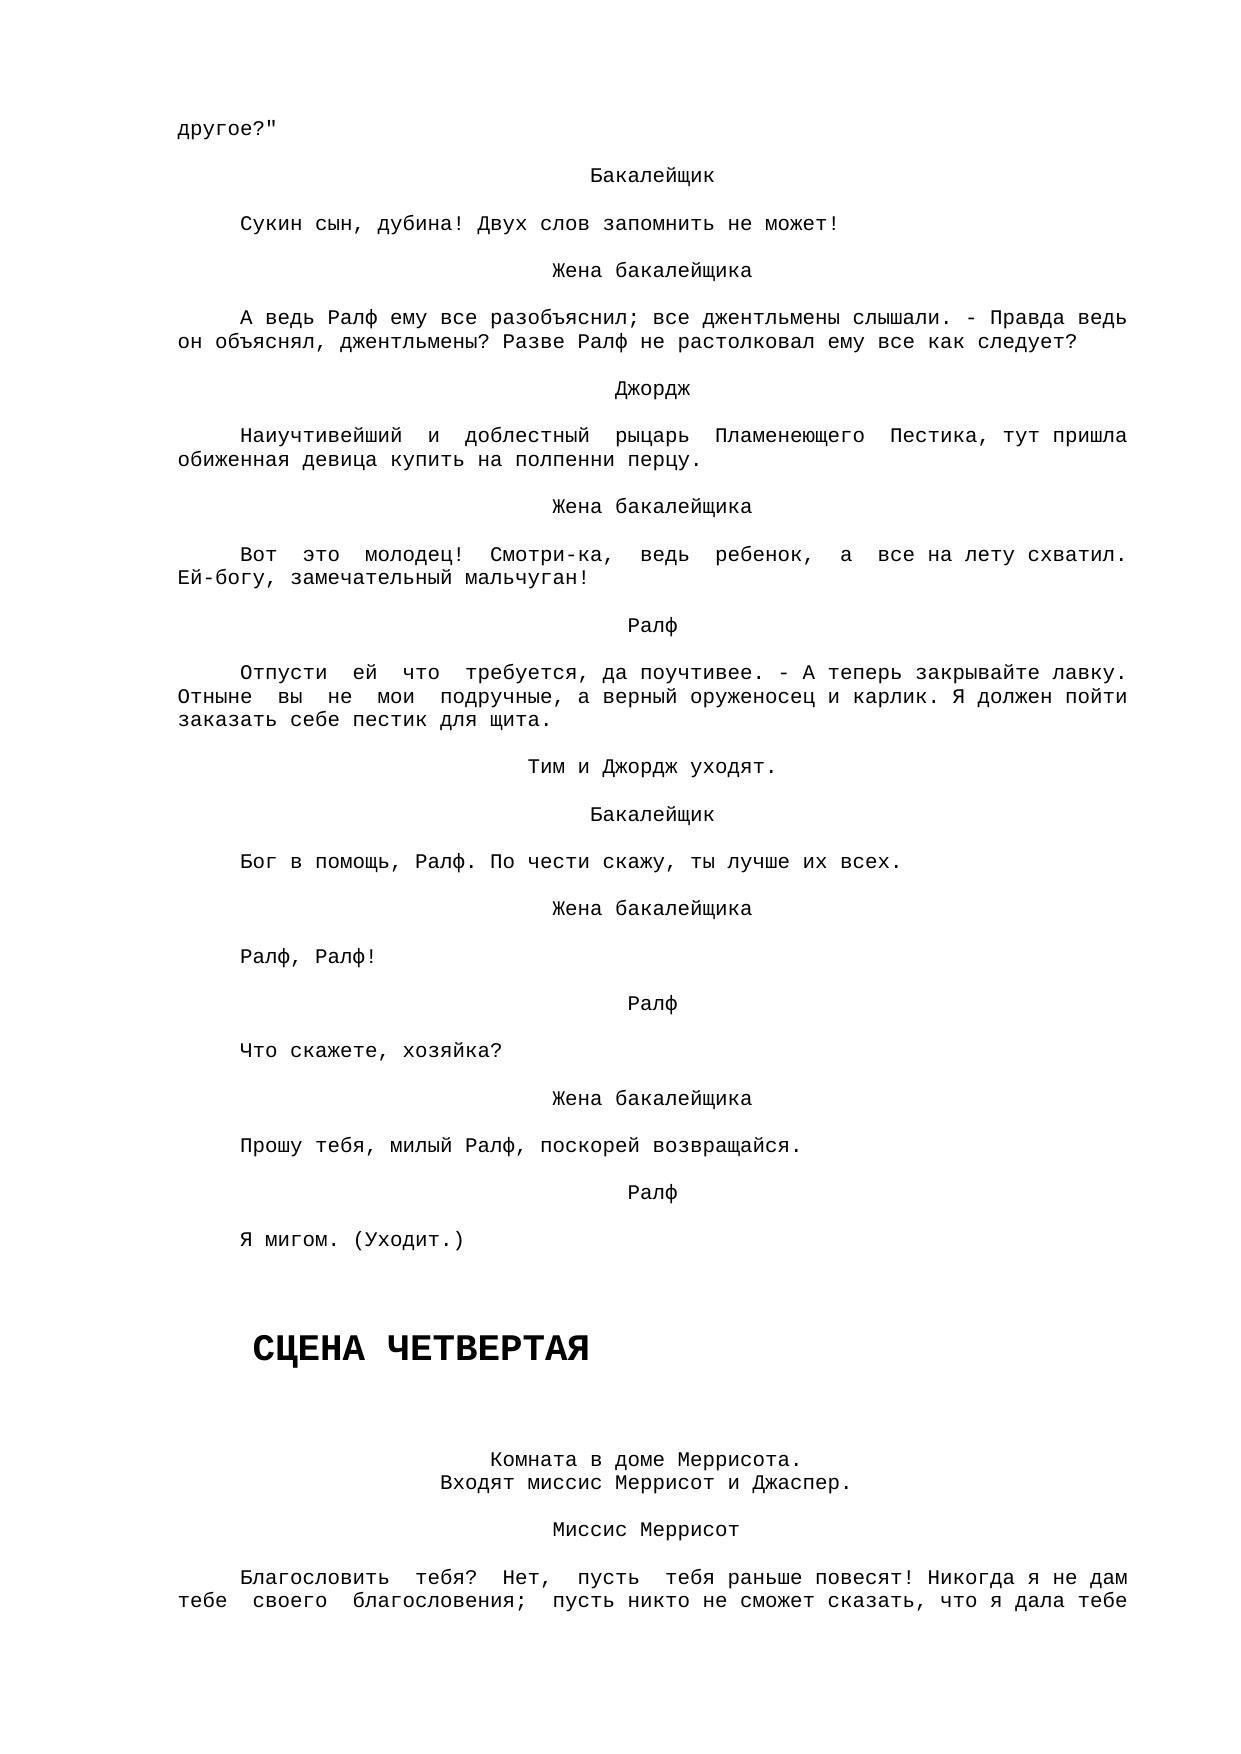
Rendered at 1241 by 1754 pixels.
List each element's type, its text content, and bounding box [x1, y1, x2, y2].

text Что скажете, хозяйка? [177, 1040, 1152, 1064]
text Ралф, Ралф! [177, 946, 1152, 969]
text А ведь Ралф ему все разобъяснил; все джентльмены слышали. - Правда ведь [177, 307, 1152, 331]
text Бакалейщик [177, 165, 1152, 189]
subtitle СЦЕНА ЧЕТВЕРТАЯ [252, 1329, 1152, 1372]
text Тим и Джордж уходят. [177, 757, 1152, 780]
text Жена бакалейщика [177, 496, 1152, 520]
text Благословить тебя? Нет, пусть тебя раньше повесят! Никогда я не дам [177, 1567, 1152, 1590]
text Ралф [177, 993, 1152, 1017]
text Сукин сын, дубина! Двух слов запомнить не может! [177, 213, 1152, 236]
text Отпусти ей что требуется, да поучтивее. - А теперь закрывайте лавку. [177, 662, 1152, 686]
text другое?" [177, 118, 1152, 142]
text он объяснял, джентльмены? Разве Ралф не растолковал ему все как следует? [177, 331, 1152, 354]
text Комната в доме Меррисота. [177, 1448, 1152, 1472]
text Бог в помощь, Ралф. По чести скажу, ты лучше их всех. [177, 851, 1152, 875]
text Я мигом. (Уходит.) [177, 1229, 1152, 1253]
text Жена бакалейщика [177, 260, 1152, 284]
text заказать себе пестик для щита. [177, 709, 1152, 733]
text Входят миссис Меррисот и Джаспер. [177, 1472, 1152, 1496]
text Ралф [177, 615, 1152, 638]
text Ралф [177, 1182, 1152, 1206]
text Жена бакалейщика [177, 1088, 1152, 1111]
text Бакалейщик [177, 804, 1152, 827]
text тебе своего благословения; пусть никто не сможет сказать, что я дала тебе [177, 1590, 1152, 1614]
text Прошу тебя, милый Ралф, поскорей возвращайся. [177, 1135, 1152, 1158]
text Вот это молодец! Смотри-ка, ведь ребенок, а все на лету схватил. [177, 544, 1152, 567]
text Ей-богу, замечательный мальчуган! [177, 567, 1152, 591]
text Жена бакалейщика [177, 898, 1152, 922]
text Отныне вы не мои подручные, а верный оруженосец и карлик. Я должен пойти [177, 686, 1152, 709]
text Миссис Меррисот [177, 1519, 1152, 1543]
text Наиучтивейший и доблестный рыцарь Пламенеющего Пестика, тут пришла [177, 426, 1152, 449]
text Джордж [177, 378, 1152, 402]
text обиженная девица купить на полпенни перцу. [177, 449, 1152, 473]
